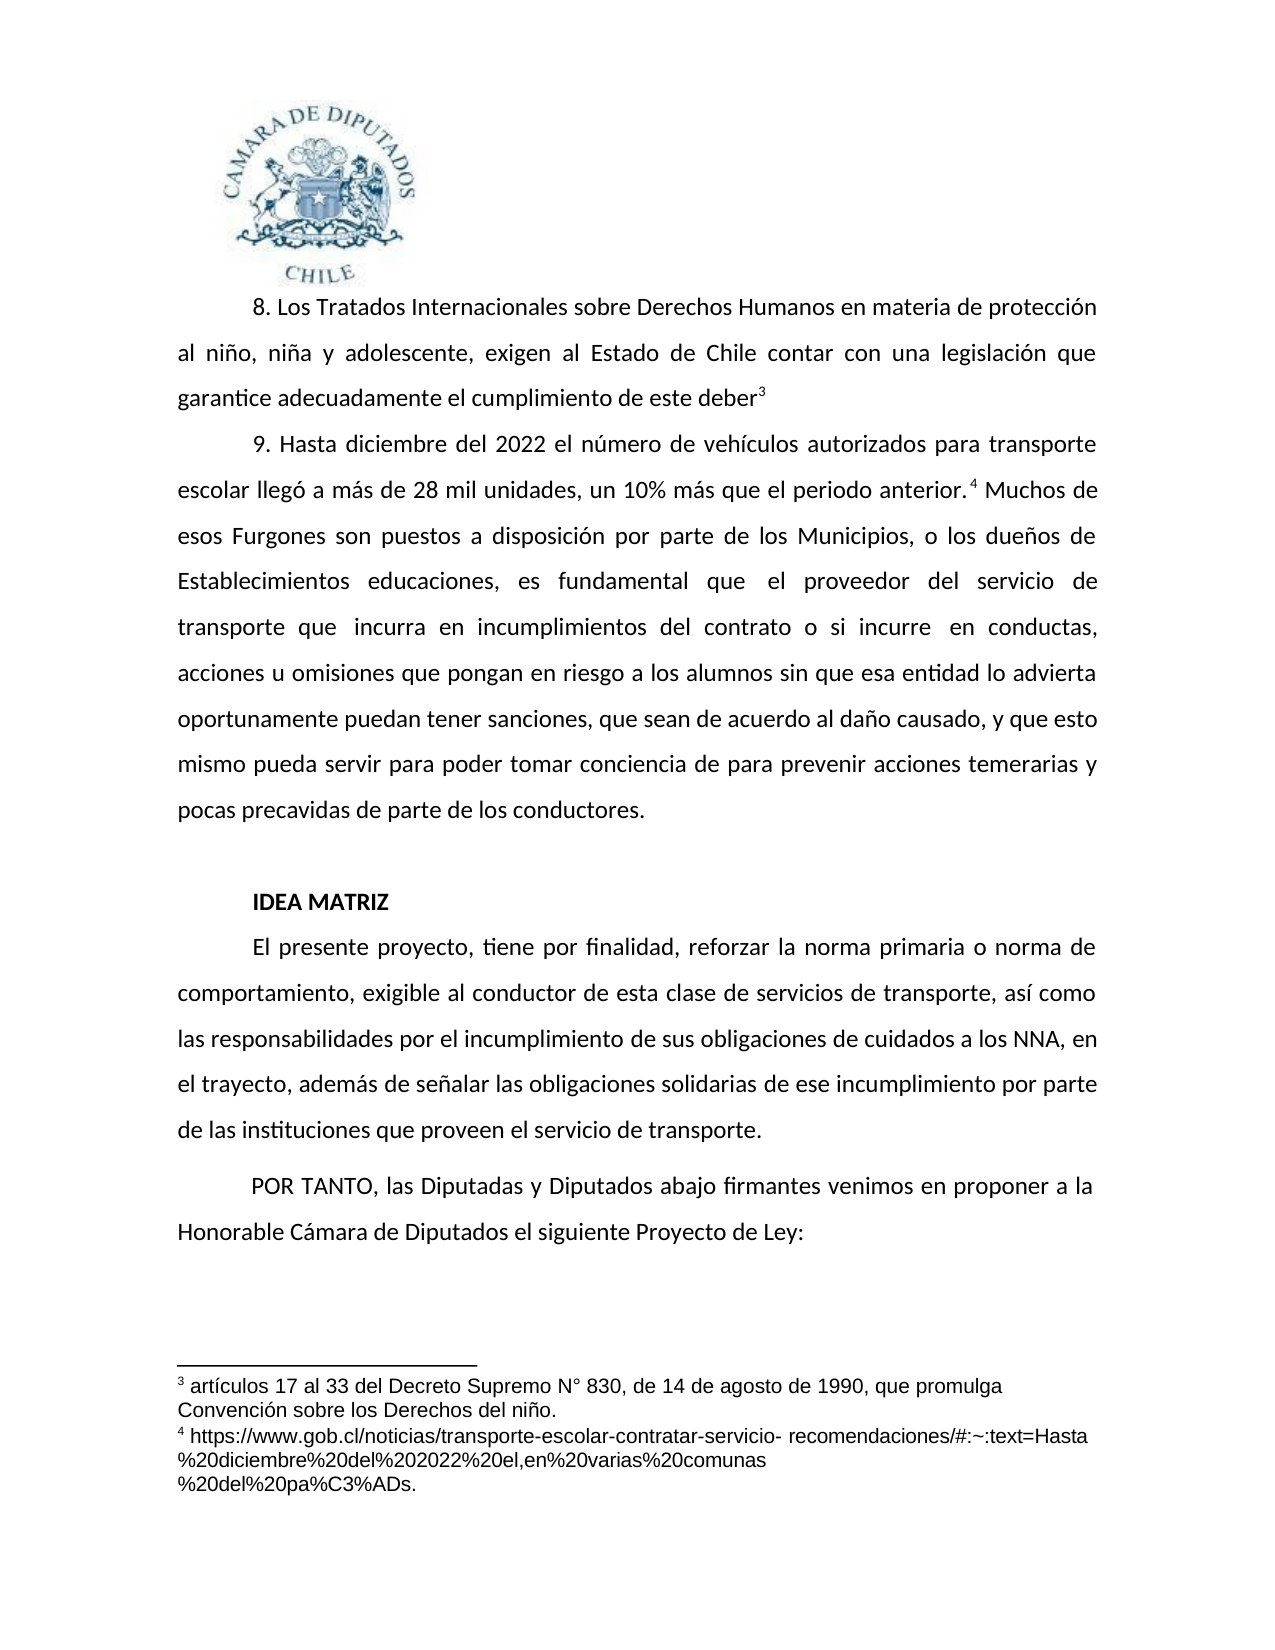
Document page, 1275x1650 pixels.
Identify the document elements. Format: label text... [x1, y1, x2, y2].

text 3 artículos 17 al 33 del Decreto Supremo N° 830, de 14 de agosto de 1990, que promulga Convención sobre los Derechos del niño. [177, 1374, 1090, 1422]
picture [215, 100, 429, 287]
text El presente proyecto, tiene por finalidad, reforzar la norma primaria o norma de comportamiento, exigible al conductor de esta clase de servicios de transporte, así como las responsabilidades por el incumplimiento de sus obligaciones de cuidados a los NNA, en el trayecto, además de señalar las obligaciones solidarias de ese incumplimiento por parte de las instituciones que proveen el servicio de transporte. [177, 931, 1098, 1145]
text POR TANTO, las Diputadas y Diputados abajo firmantes venimos en proponer a la Honorable Cámara de Diputados el siguiente Proyecto de Ley: [177, 1170, 1094, 1246]
text IDEA MATRIZ [252, 886, 1110, 916]
list Hasta diciembre del 2022 el número de vehículos autorizados para transporte escolar llegó a más de 28 mil unidades, un 10% más que el periodo anterior.4 Muchos de esos Furgones son puestos a disposición por parte de los Municipios, o los dueños de Establecimientos educaciones, es fundamental que el proveedor del servicio de transporte que incurra en incumplimientos del contrato o si incurre en conductas, acciones u omisiones que pongan en riesgo a los alumnos sin que esa entidad lo advierta oportunamente puedan tener sanciones, que sean de acuerdo al daño causado, y que esto mismo pueda servir para poder tomar conciencia de para prevenir acciones temerarias y pocas precavidas de parte de los conductores. [177, 428, 1098, 825]
list Los Tratados Internacionales sobre Derechos Humanos en materia de protección al niño, niña y adolescente, exigen al Estado de Chile contar con una legislación que garantice adecuadamente el cumplimiento de este deber3 [177, 291, 1097, 413]
text 4 https://www.gob.cl/noticias/transporte-escolar-contratar-servicio- recomendaciones/#:~:text=Hasta%20diciembre%20del%202022%20el,en%20varias%20comunas [177, 1424, 1110, 1472]
text %20del%20pa%C3%ADs. [177, 1472, 1110, 1496]
